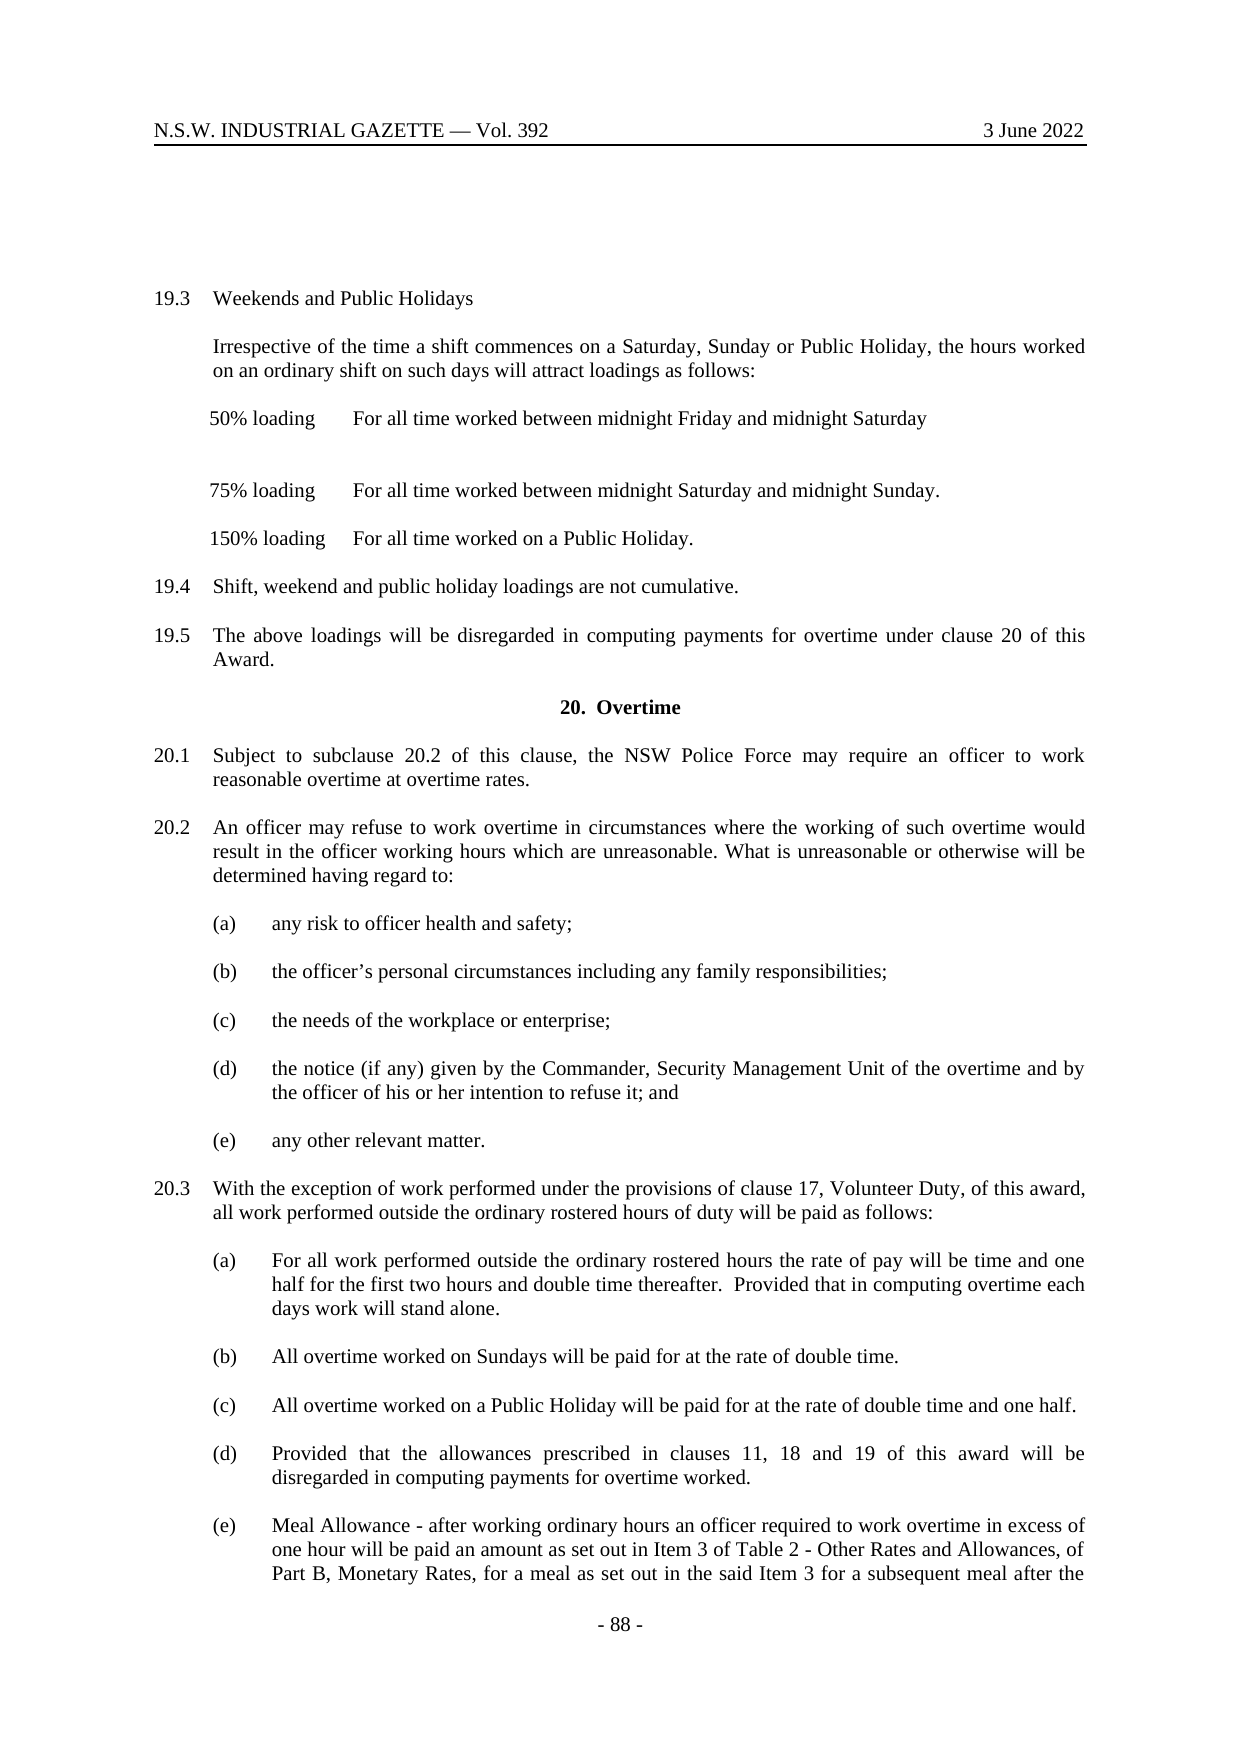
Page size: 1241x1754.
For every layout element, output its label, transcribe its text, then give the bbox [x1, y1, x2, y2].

text 19.3 Weekends and Public Holidays [153, 286, 1087, 310]
text 20.3 With the exception of work performed under the provisions of clause 17, Volunteer Duty, of this award, all work performed outside the ordinary rostered hours of duty will be paid as follows: [153, 1176, 1087, 1224]
text (a) any risk to officer health and safety; [213, 911, 1087, 935]
text 20.1 Subject to subclause 20.2 of this clause, the NSW Police Force may require an officer to work reasonable overtime at overtime rates. [153, 743, 1087, 791]
text 19.4 Shift, weekend and public holiday loadings are not cumulative. [153, 574, 1087, 598]
text (a) For all work performed outside the ordinary rostered hours the rate of pay will be time and one half for the first two hours and double time thereafter. Provided that in computing overtime each days work will stand alone. [213, 1248, 1087, 1320]
text (d) the notice (if any) given by the Commander, Security Management Unit of the overtime and by the officer of his or her intention to refuse it; and [213, 1056, 1087, 1104]
text (d) Provided that the allowances prescribed in clauses 11, 18 and 19 of this award will be disregarded in computing payments for overtime worked. [213, 1441, 1087, 1489]
text (e) any other relevant matter. [213, 1128, 1087, 1152]
text 19.5 The above loadings will be disregarded in computing payments for overtime under clause 20 of this Award. [153, 622, 1087, 671]
text (b) the officer’s personal circumstances including any family responsibilities; [213, 959, 1087, 983]
text Irrespective of the time a shift commences on a Saturday, Sunday or Public Holiday, the hours worked on an ordinary shift on such days will attract loadings as follows: [213, 334, 1087, 382]
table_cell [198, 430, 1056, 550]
text 20. Overtime [153, 695, 1087, 719]
text (b) All overtime worked on Sundays will be paid for at the rate of double time. [213, 1344, 1087, 1368]
text (c) the needs of the workplace or enterprise; [213, 1007, 1087, 1032]
text (c) All overtime worked on a Public Holiday will be paid for at the rate of double time and one half. [213, 1392, 1087, 1417]
text 20.2 An officer may refuse to work overtime in circumstances where the working of such overtime would result in the officer working hours which are unreasonable. What is unreasonable or otherwise will be determined having regard to: [153, 815, 1087, 887]
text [213, 1513, 1087, 1585]
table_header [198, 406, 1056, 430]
